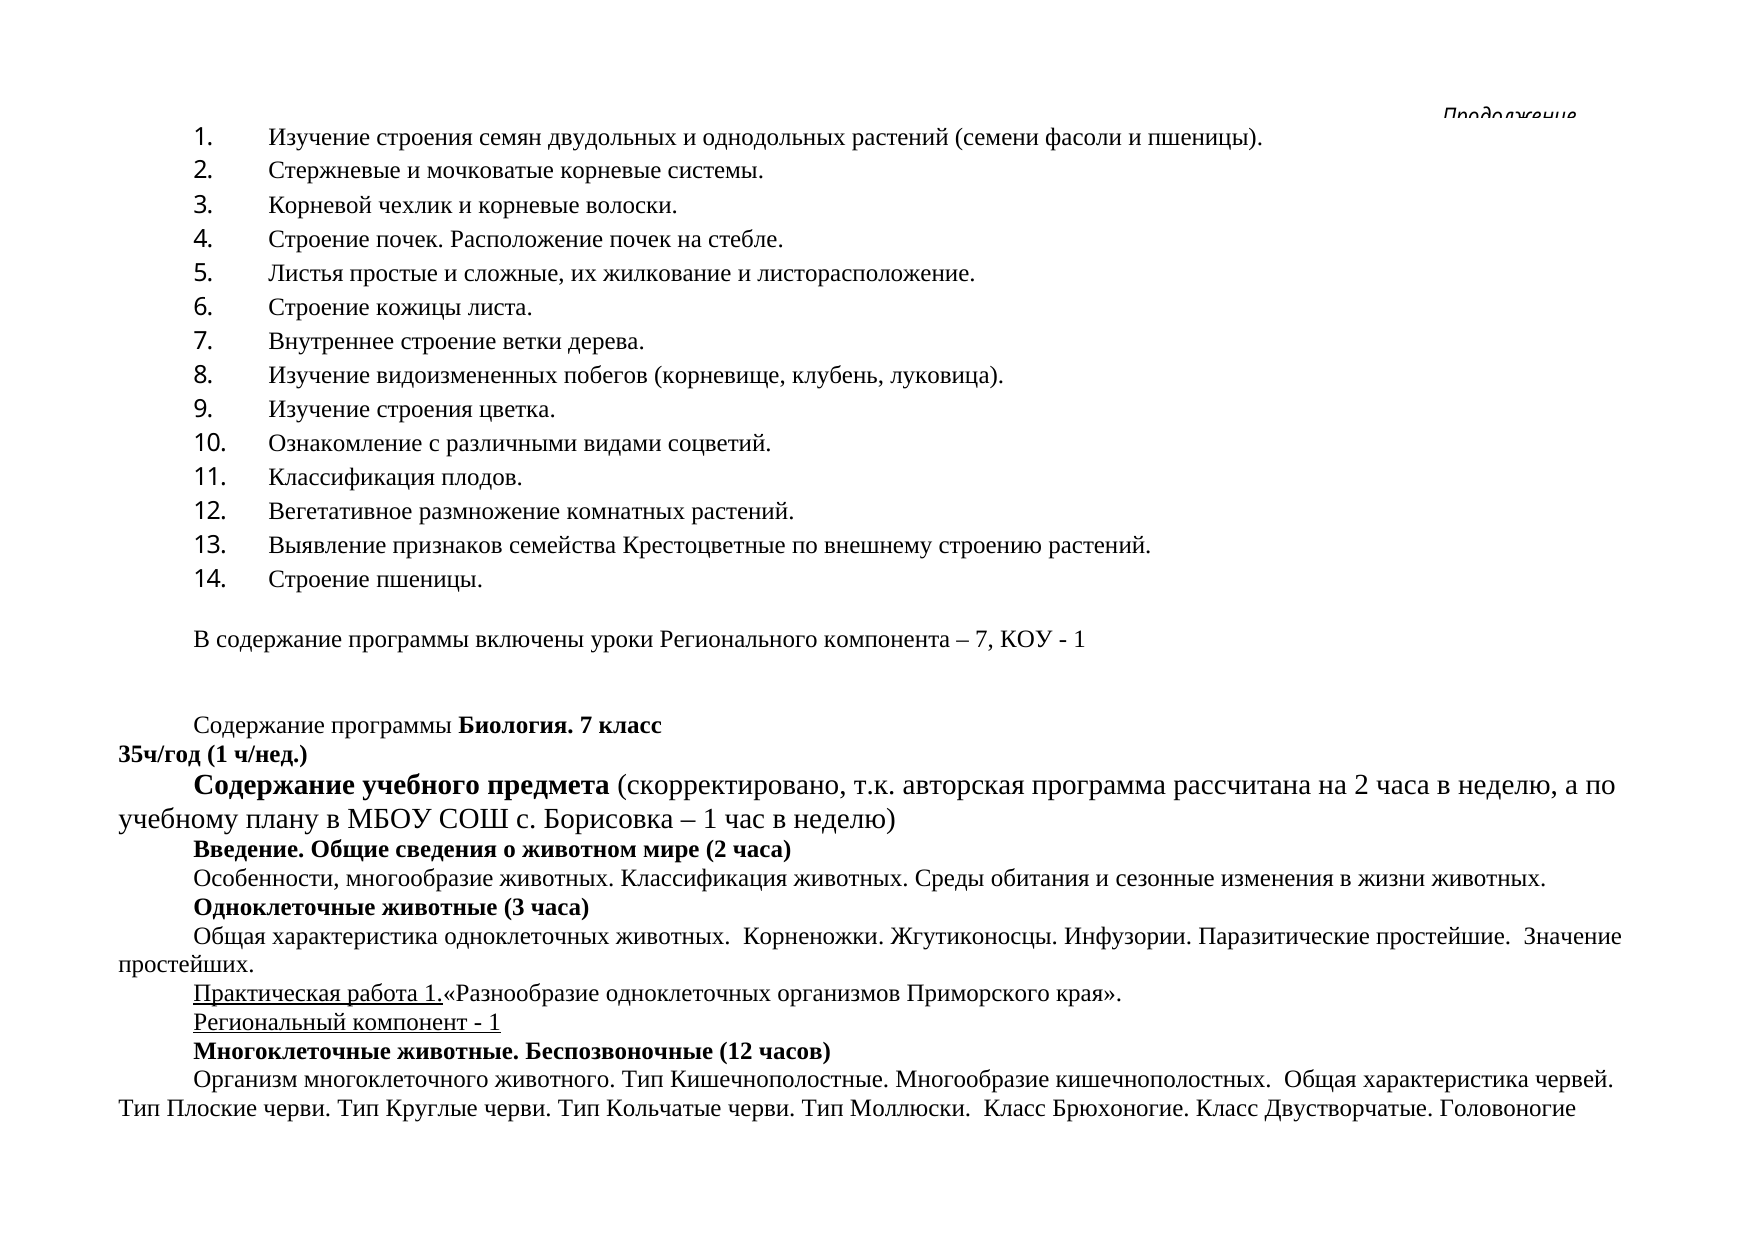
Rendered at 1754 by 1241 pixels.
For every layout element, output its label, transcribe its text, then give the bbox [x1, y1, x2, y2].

list Строение кожицы листа. [118, 288, 1665, 322]
text Содержание программы Биология. 7 класс 35ч/год (1 ч/нед.) [118, 710, 1665, 767]
list Изучение видоизмененных побегов (корневище, клубень, луковица). [118, 357, 1665, 391]
list Изучение строения семян двудольных и однодольных растений (семени фасоли и пшеницы). [118, 118, 1665, 152]
list Листья простые и сложные, их жилкование и листорасположение. [118, 254, 1665, 288]
text Практическая работа 1.«Разнообразие одноклеточных организмов Приморского края». [118, 978, 1665, 1007]
list Строение пшеницы. [118, 561, 1665, 595]
text Многоклеточные животные. Беспозвоночные (12 часов) [118, 1036, 1665, 1064]
text Особенности, многообразие животных. Классификация животных. Среды обитания и сезонные изменения в жизни животных. [118, 863, 1665, 892]
list Ознакомление с различными видами соцветий. [118, 425, 1665, 459]
list Изучение строения цветка. [118, 391, 1665, 425]
text Одноклеточные животные (3 часа) [118, 892, 1665, 921]
text Содержание учебного предмета (скорректировано, т.к. авторская программа рассчитана на 2 часа в неделю, а по учебному плану в МБОУ СОШ с. Борисовка – 1 час в неделю) [118, 767, 1665, 834]
list Классификация плодов. [118, 459, 1665, 493]
list Внутреннее строение ветки дерева. [118, 322, 1665, 357]
text Региональный компонент - 1 [118, 1007, 1665, 1036]
text В содержание программы включены уроки Регионального компонента – 7, КОУ - 1 [118, 624, 1665, 652]
list Выявление признаков семейства Крестоцветные по внешнему строению растений. [118, 527, 1665, 561]
list Корневой чехлик и корневые волоски. [118, 186, 1665, 220]
text Общая характеристика одноклеточных животных. Корненожки. Жгутиконосцы. Инфузории. Паразитические простейшие. Значение простейших. [118, 921, 1665, 978]
list Стержневые и мочковатые корневые системы. [118, 152, 1665, 186]
text Введение. Общие сведения о животном мире (2 часа) [118, 834, 1665, 863]
list Вегетативное размножение комнатных растений. [118, 493, 1665, 527]
list Строение почек. Расположение почек на стебле. [118, 220, 1665, 254]
